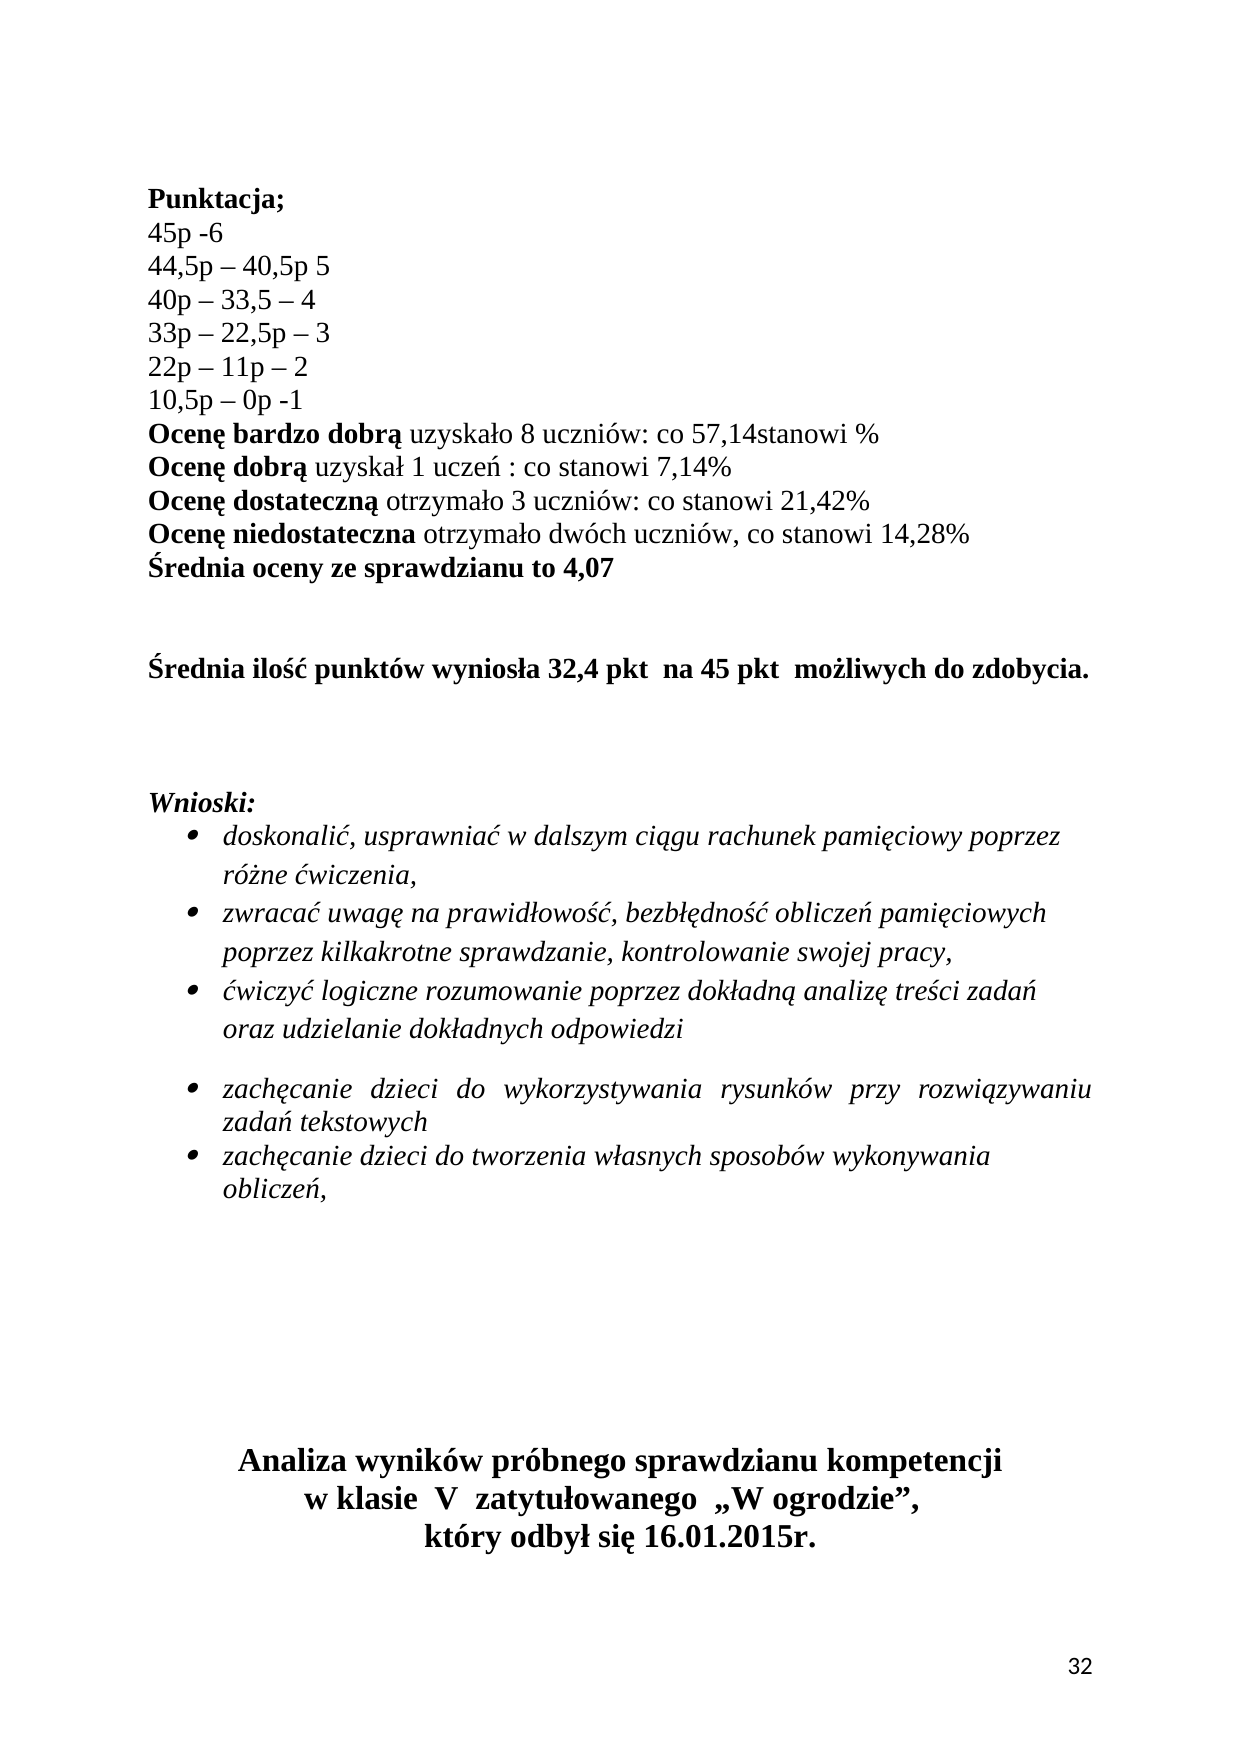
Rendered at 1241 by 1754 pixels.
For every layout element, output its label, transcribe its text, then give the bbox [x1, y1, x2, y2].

text Ocenę niedostateczna otrzymało dwóch uczniów, co stanowi 14,28% [148, 517, 1093, 550]
text 45p -6 [148, 215, 1093, 248]
text Punktacja; [148, 181, 1093, 215]
text Analiza wyników próbnego sprawdzianu kompetencji [148, 1440, 1093, 1478]
text 44,5p – 40,5p 5 [148, 248, 1093, 282]
text Ocenę bardzo dobrą uzyskało 8 uczniów: co 57,14stanowi % [148, 416, 1093, 449]
text 40p – 33,5 – 4 [148, 282, 1093, 315]
list zwracać uwagę na prawidłowość, bezbłędność obliczeń pamięciowych poprzez kilkakrotne sprawdzanie, kontrolowanie swojej pracy, [185, 896, 1093, 968]
list doskonalić, usprawniać w dalszym ciągu rachunek pamięciowy poprzez różne ćwiczenia, [185, 818, 1093, 891]
list zachęcanie dzieci do tworzenia własnych sposobów wykonywania obliczeń, [185, 1138, 1093, 1205]
text Ocenę dostateczną otrzymało 3 uczniów: co stanowi 21,42% [148, 483, 1093, 517]
text Ocenę dobrą uzyskał 1 uczeń : co stanowi 7,14% [148, 449, 1093, 483]
text 33p – 22,5p – 3 [148, 315, 1093, 349]
text Średnia ilość punktów wyniosła 32,4 pkt na 45 pkt możliwych do zdobycia. [148, 651, 1093, 684]
list ćwiczyć logiczne rozumowanie poprzez dokładną analizę treści zadań oraz udzielanie dokładnych odpowiedzi [185, 973, 1093, 1045]
list zachęcanie dzieci do wykorzystywania rysunków przy rozwiązywaniu zadań tekstowych [185, 1071, 1093, 1138]
text Wnioski: [148, 785, 1093, 818]
text 22p – 11p – 2 [148, 349, 1093, 382]
text 10,5p – 0p -1 [148, 382, 1093, 416]
text Średnia oceny ze sprawdzianu to 4,07 [148, 550, 1093, 584]
text w klasie V zatytułowanego „W ogrodzie”, który odbył się 16.01.2015r. [148, 1478, 1093, 1555]
